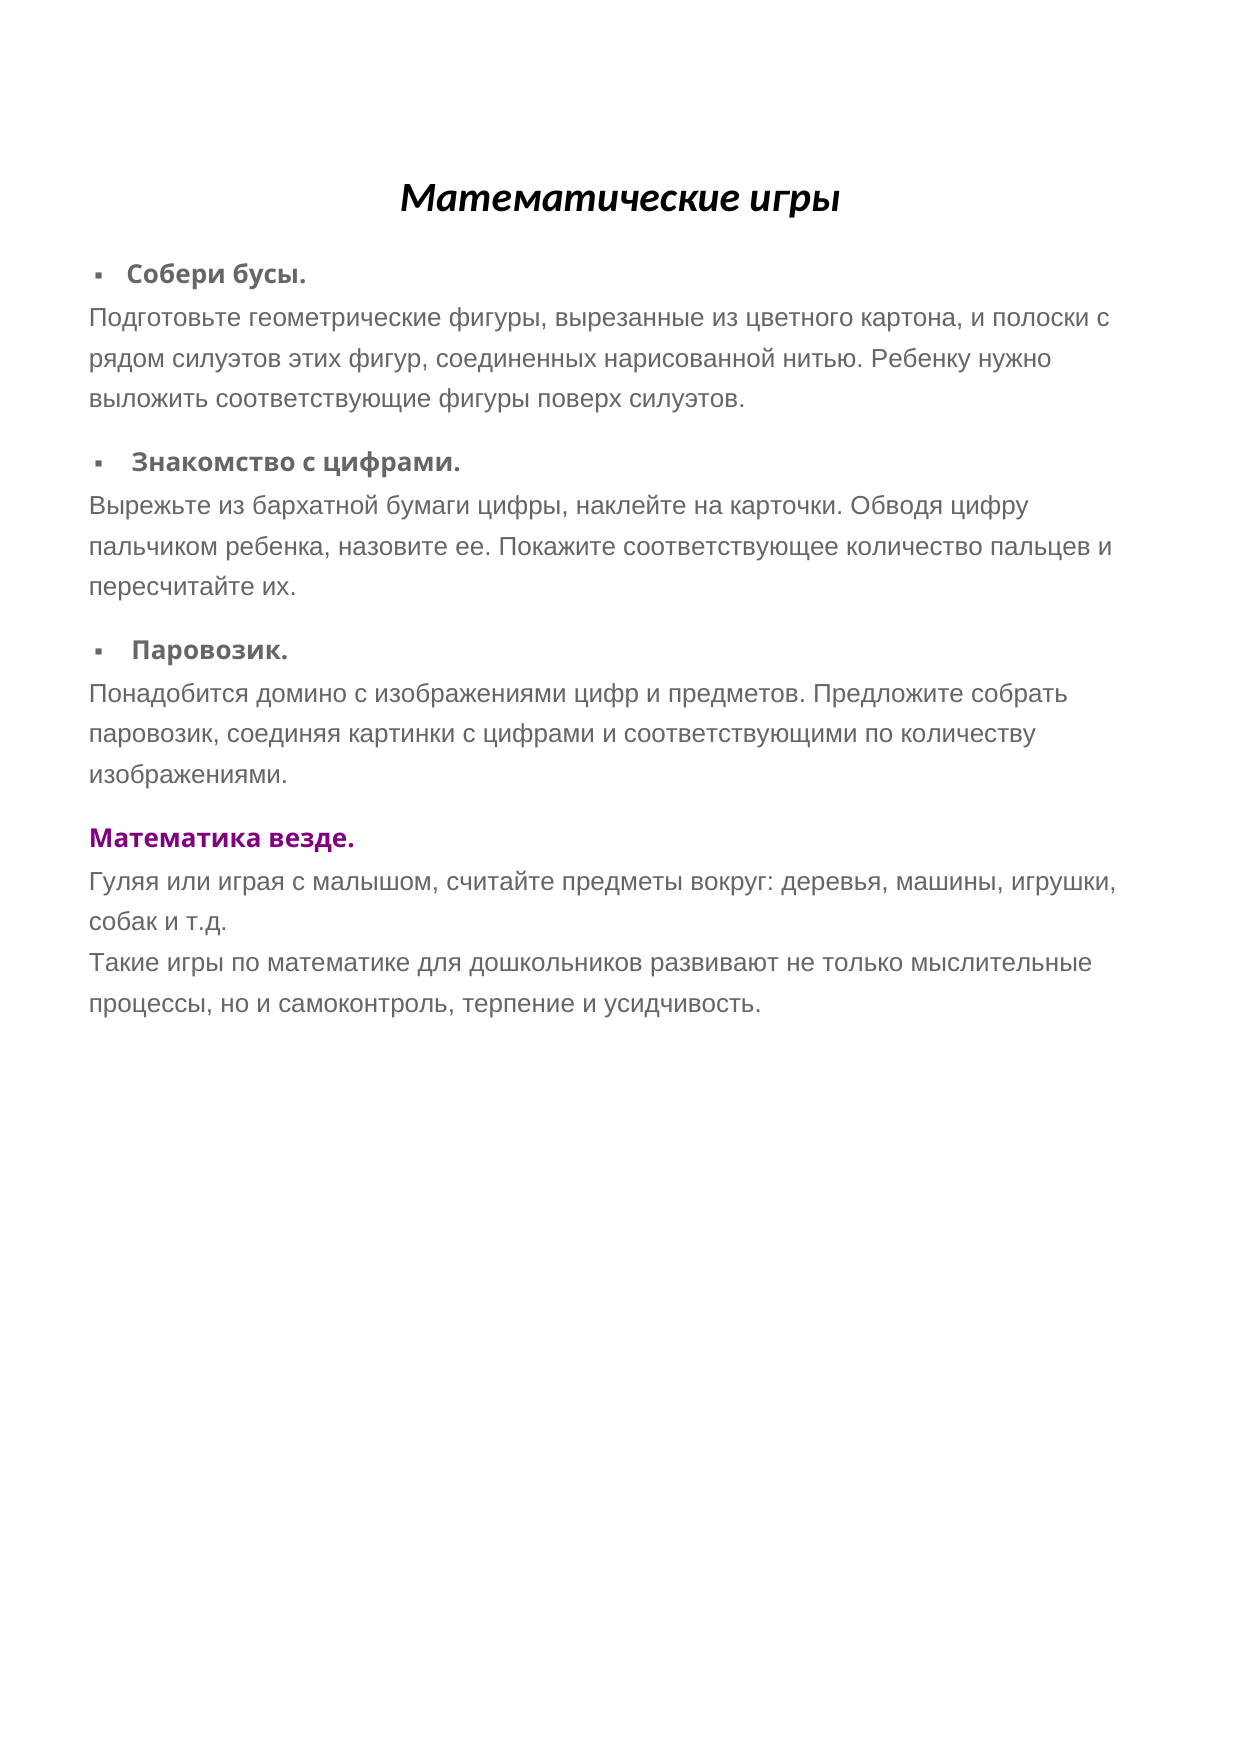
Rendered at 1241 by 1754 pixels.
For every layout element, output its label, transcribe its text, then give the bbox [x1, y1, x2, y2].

text Подготовьте геометрические фигуры, вырезанные из цветного картона, и полоски с рядом силуэтов этих фигур, соединенных нарисованной нитью. Ребенку нужно выложить соответствующие фигуры поверх силуэтов. [89, 291, 1152, 413]
text Математика везде. [89, 814, 1152, 855]
text Понадобится домино с изображениями цифр и предметов. Предложите собрать паровозик, соединяя картинки с цифрами и соответствующими по количеству изображениями. [89, 667, 1152, 789]
text Вырежьте из бархатной бумаги цифры, наклейте на карточки. Обводя цифру пальчиком ребенка, назовите ее. Покажите соответствующее количество пальцев и пересчитайте их. [89, 479, 1152, 601]
list Собери бусы. [94, 250, 1152, 291]
list Знакомство с цифрами. [94, 438, 1152, 479]
list Паровозик. [94, 626, 1152, 667]
text Математические игры [89, 171, 1152, 222]
text Гуляя или играя с малышом, считайте предметы вокруг: деревья, машины, игрушки, собак и т.д. Такие игры по математике для дошкольников развивают не только мыслительные процессы, но и самоконтроль, терпение и усидчивость. [89, 855, 1152, 1018]
